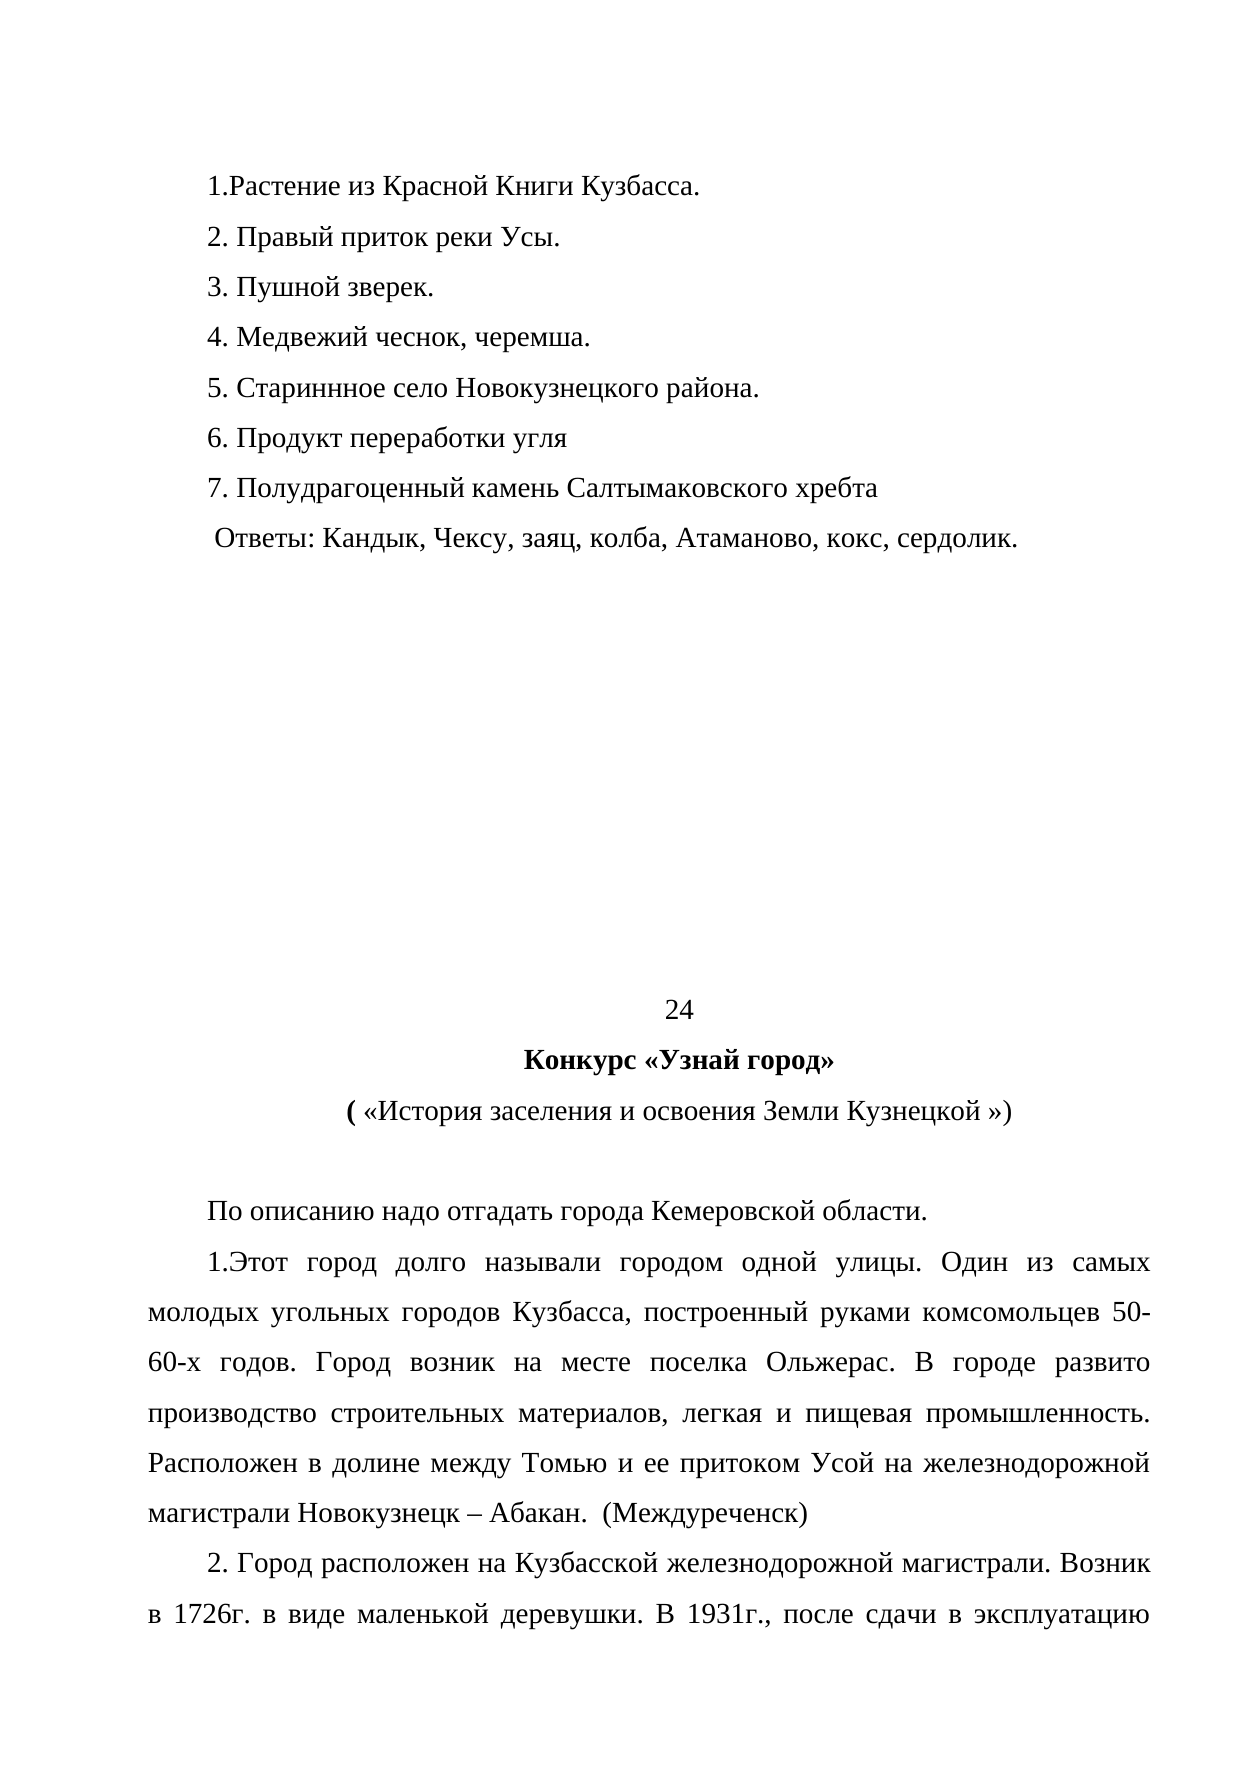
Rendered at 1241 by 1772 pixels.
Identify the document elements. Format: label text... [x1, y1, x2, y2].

text Конкурс «Узнай город» [148, 1042, 1152, 1076]
text 24 [148, 992, 1152, 1026]
text 2. Правый приток реки Усы. [148, 219, 1152, 252]
text 1.Растение из Красной Книги Кузбасса. [148, 168, 1152, 202]
text По описанию надо отгадать города Кемеровской области. [148, 1193, 1152, 1227]
text ( «История заселения и освоения Земли Кузнецкой ») [148, 1093, 1152, 1126]
text 6. Продукт переработки угля [148, 420, 1152, 453]
text 7. Полудрагоценный камень Салтымаковского хребта [148, 470, 1152, 504]
text 1.Этот город долго называли городом одной улицы. Один из самых молодых угольных городов Кузбасса, построенный руками комсомольцев 50-60-х годов. Город возник на месте поселка Ольжерас. В городе развито производство строительных материалов, легкая и пищевая промышленность. Расположен в долине между Томью и ее притоком Усой на железнодорожной магистрали Новокузнецк – Абакан. (Междуреченск) [148, 1244, 1152, 1529]
text 3. Пушной зверек. [148, 269, 1152, 303]
text Ответы: Кандык, Чексу, заяц, колба, Атаманово, кокс, сердолик. [148, 521, 1152, 554]
text 4. Медвежий чеснок, черемша. [148, 319, 1152, 353]
text 5. Стариннное село Новокузнецкого района. [148, 370, 1152, 403]
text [148, 1546, 1152, 1629]
